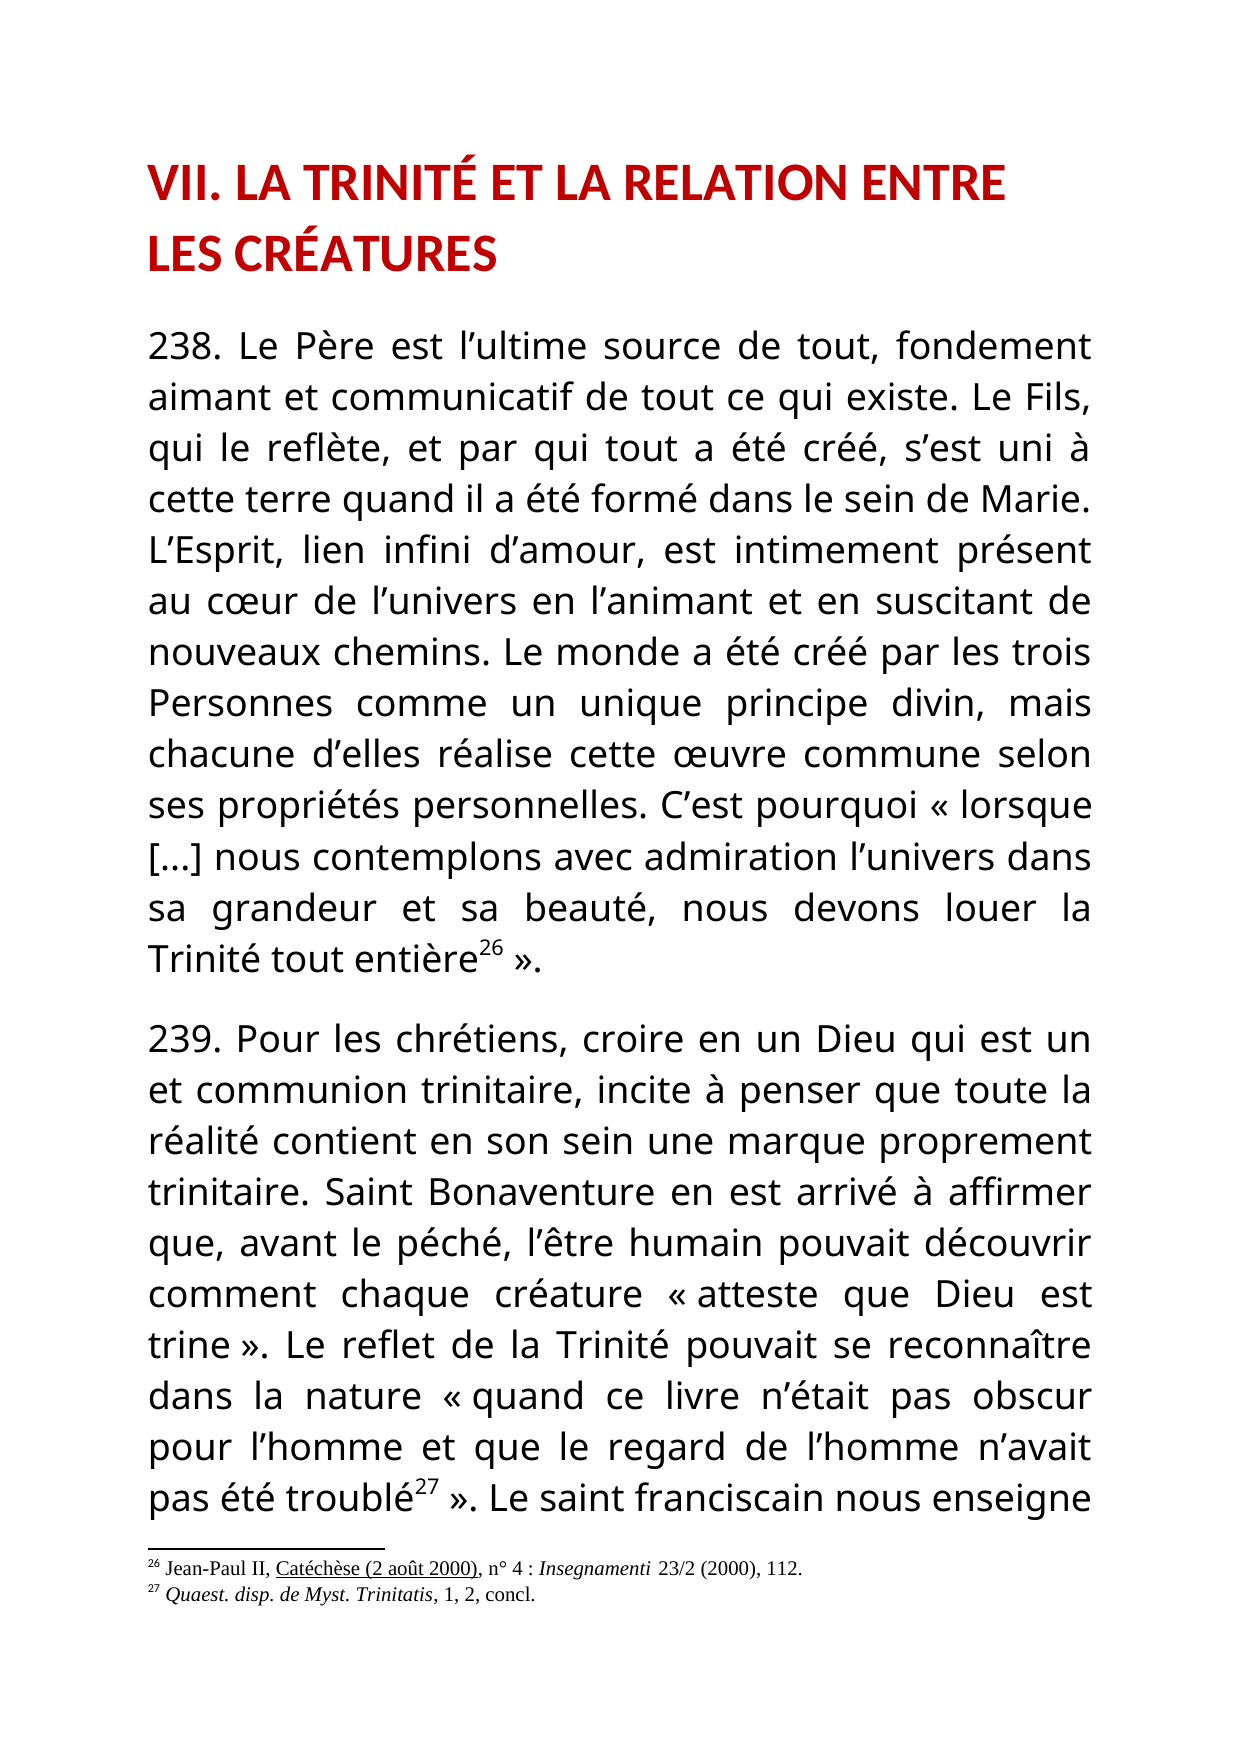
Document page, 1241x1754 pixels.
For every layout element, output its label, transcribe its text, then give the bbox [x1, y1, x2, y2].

text VII. LA TRINITÉ ET LA RELATION ENTRE LES CRÉATURES [148, 148, 1093, 285]
text 238. Le Père est l’ultime source de tout, fondement aimant et communicatif de tout ce qui existe. Le Fils, qui le reflète, et par qui tout a été créé, s’est uni à cette terre quand il a été formé dans le sein de Marie. L’Esprit, lien infini d’amour, est intimement présent au cœur de l’univers en l’animant et en suscitant de nouveaux chemins. Le monde a été créé par les trois Personnes comme un unique principe divin, mais chacune d’elles réalise cette œuvre commune selon ses propriétés personnelles. C’est pourquoi « lorsque [...] nous contemplons avec admiration l’univers dans sa grandeur et sa beauté, nous devons louer la Trinité tout entière ». [148, 319, 1093, 983]
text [148, 1012, 1093, 1523]
